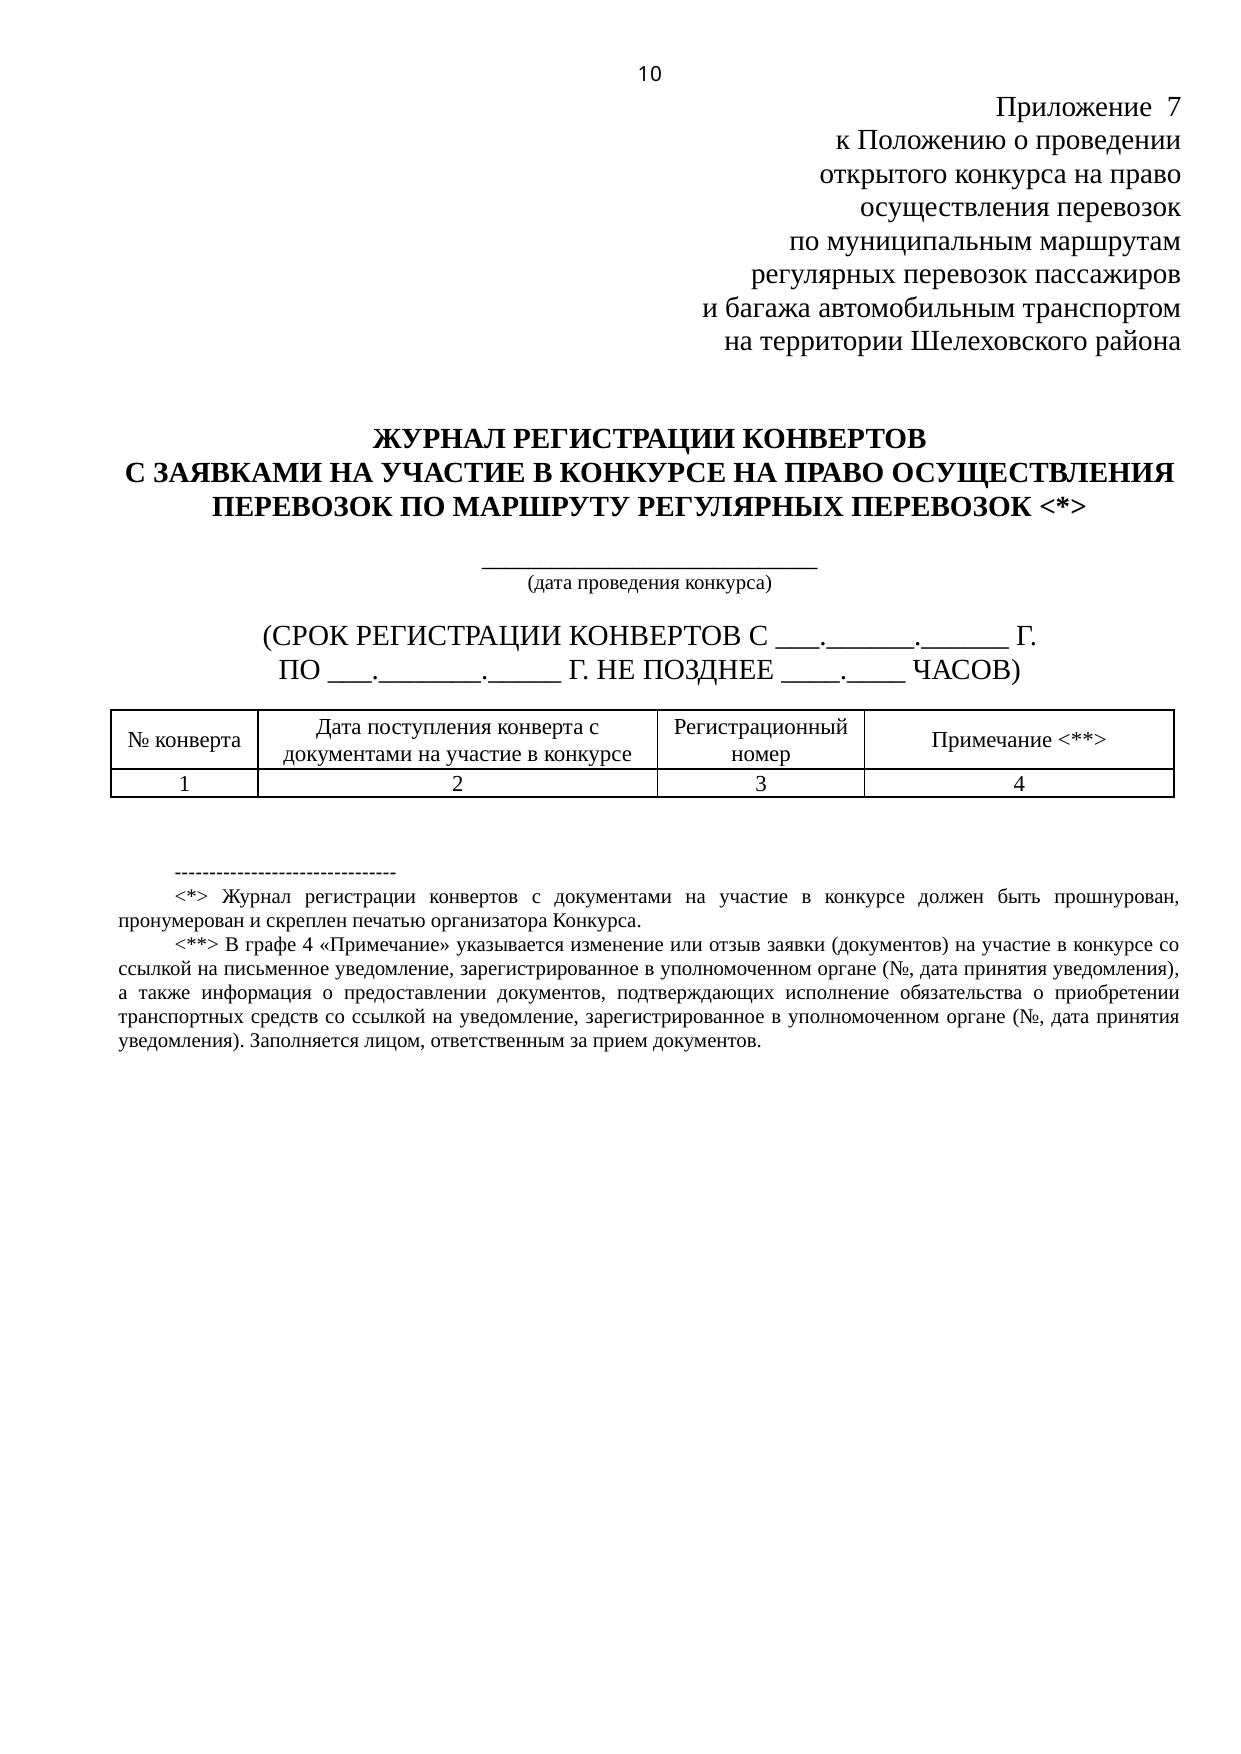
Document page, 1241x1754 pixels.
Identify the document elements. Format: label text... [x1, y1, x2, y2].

text <*> Журнал регистрации конвертов с документами на участие в конкурсе должен быть прошнурован, пронумерован и скреплен печатью организатора Конкурса. [118, 884, 1181, 932]
text ЖУРНАЛ РЕГИСТРАЦИИ КОНВЕРТОВ [118, 422, 1181, 455]
text открытого конкурса на право [118, 156, 1181, 189]
text (СРОК РЕГИСТРАЦИИ КОНВЕРТОВ С ___.______.______ Г. [118, 618, 1181, 652]
text к Положению о проведении [118, 122, 1181, 156]
text по муниципальным маршрутам [118, 223, 1181, 256]
table_header Регистрационный номер [658, 711, 864, 768]
table_cell 4 [865, 770, 1173, 796]
text <**> В графе 4 «Примечание» указывается изменение или отзыв заявки (документов) на участие в конкурсе со ссылкой на письменное уведомление, зарегистрированное в уполномоченном органе (№, дата принятия уведомления), а также информация о предоставлении документов, подтверждающих исполнение обязательства о приобретении транспортных средств со ссылкой на уведомление, зарегистрированное в уполномоченном органе (№, дата принятия уведомления). Заполняется лицом, ответственным за прием документов. [118, 932, 1181, 1052]
text на территории Шелеховского района [118, 323, 1181, 357]
text ПО ___._______._____ Г. НЕ ПОЗДНЕЕ ____.____ ЧАСОВ) [118, 652, 1181, 685]
table_cell 3 [658, 770, 864, 796]
text (дата проведения конкурса) [118, 570, 1181, 594]
table_cell 2 [259, 770, 657, 796]
table_cell 1 [112, 770, 257, 796]
table_header Примечание <**> [865, 711, 1173, 768]
text _____________________________ [118, 546, 1181, 570]
text регулярных перевозок пассажиров [118, 256, 1181, 290]
text и багажа автомобильным транспортом [118, 290, 1181, 323]
text С ЗАЯВКАМИ НА УЧАСТИЕ В КОНКУРСЕ НА ПРАВО ОСУЩЕСТВЛЕНИЯ ПЕРЕВОЗОК ПО МАРШРУТУ РЕГУЛЯРНЫХ ПЕРЕВОЗОК <*> [118, 455, 1181, 522]
text осуществления перевозок [118, 189, 1181, 223]
text -------------------------------- [118, 860, 1181, 884]
table_header № конверта [112, 711, 257, 768]
table_header Дата поступления конверта с документами на участие в конкурсе [259, 711, 657, 768]
text Приложение 7 [118, 89, 1181, 122]
